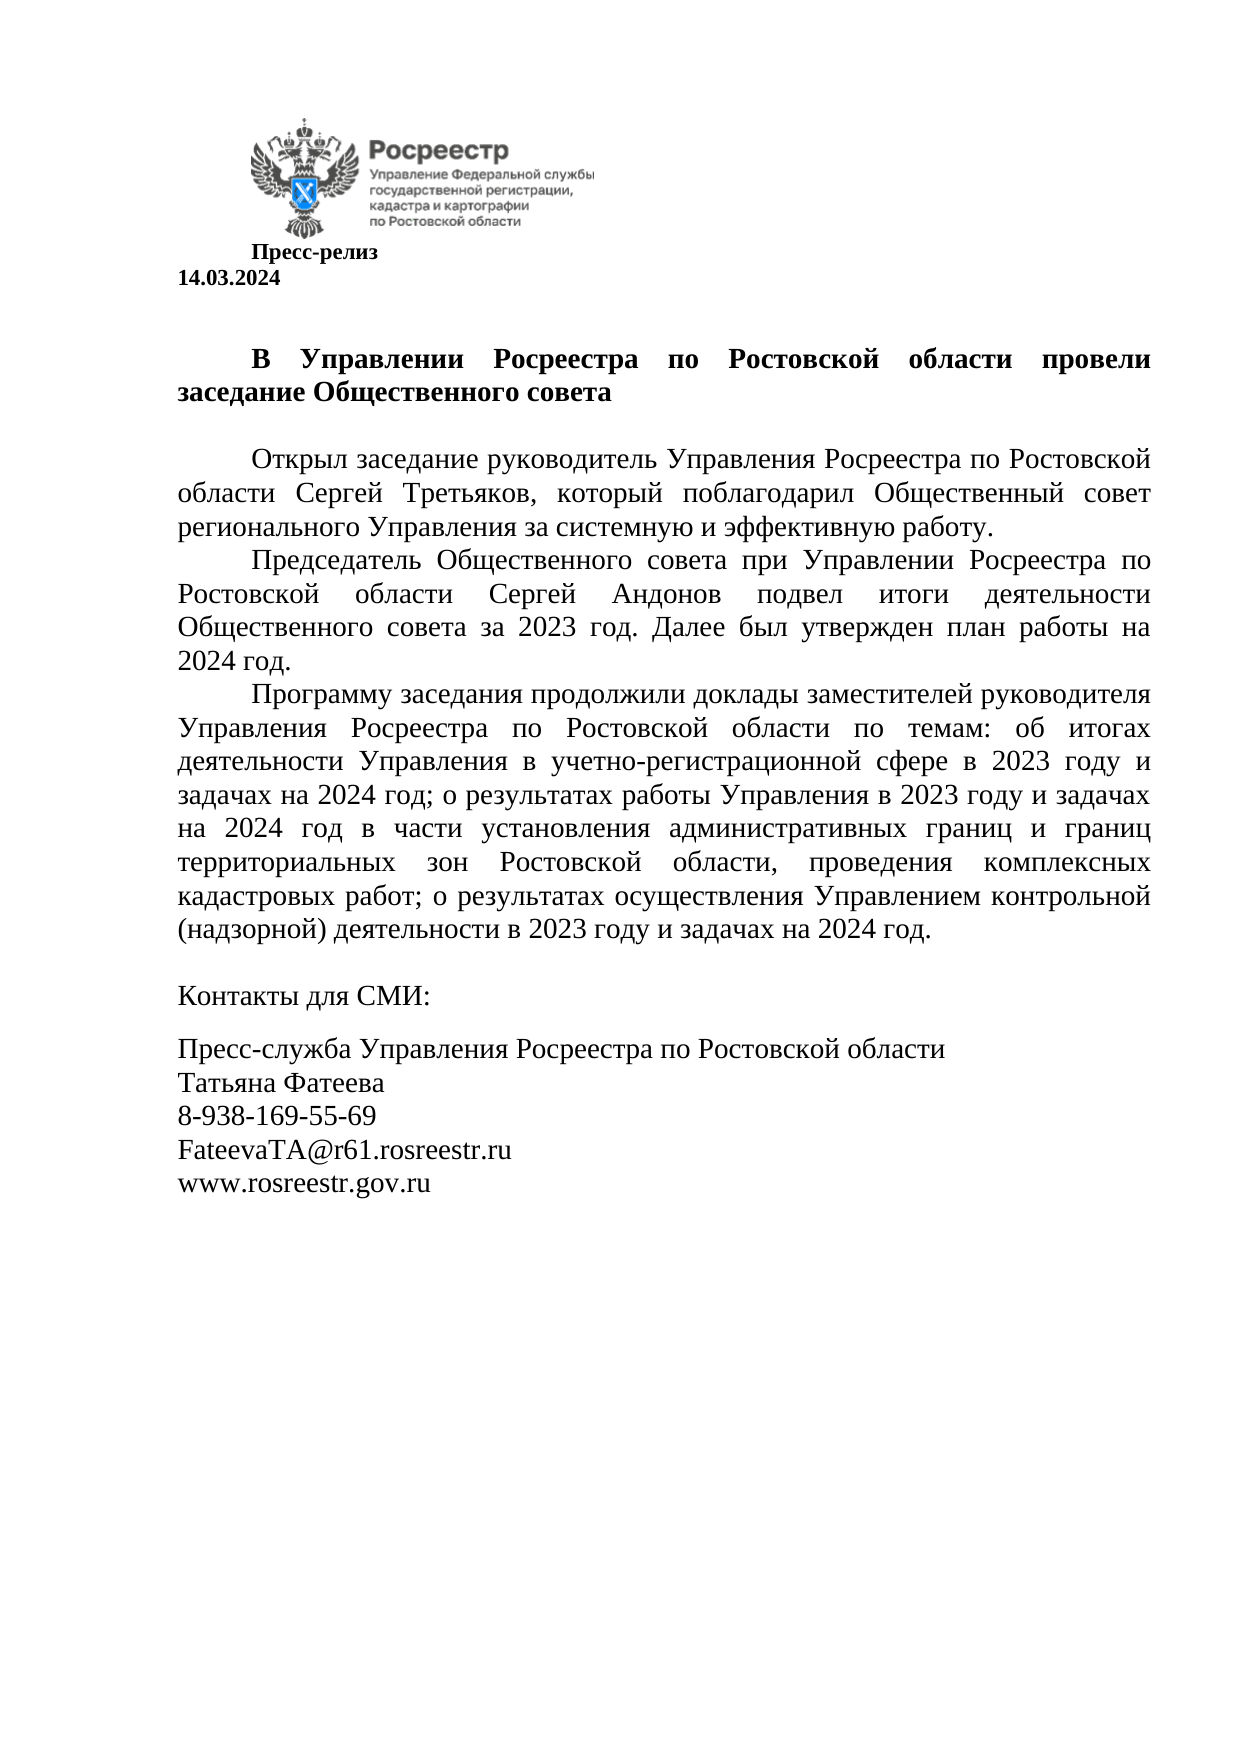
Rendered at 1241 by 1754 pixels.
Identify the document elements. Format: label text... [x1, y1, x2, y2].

text Контакты для СМИ: [177, 978, 1152, 1012]
picture [251, 118, 594, 239]
text 8-938-169-55-69 [177, 1098, 1152, 1132]
text Программу заседания продолжили доклады заместителей руководителя Управления Росреестра по Ростовской области по темам: об итогах деятельности Управления в учетно-регистрационной сфере в 2023 году и задачах на 2024 год; о результатах работы Управления в 2023 году и задачах на 2024 год в части установления административных границ и границ территориальных зон Ростовской области, проведения комплексных кадастровых работ; о результатах осуществления Управлением контрольной (надзорной) деятельности в 2023 году и задачах на 2024 год. [177, 676, 1152, 945]
text FateevaTA@r61.rosreestr.ru [177, 1132, 1152, 1165]
text Пресс-релиз 14.03.2024 [177, 238, 1152, 291]
text Председатель Общественного совета при Управлении Росреестра по Ростовской области Сергей Андонов подвел итоги деятельности Общественного совета за 2023 год. Далее был утвержден план работы на 2024 год. [177, 542, 1152, 676]
text www.rosreestr.gov.ru [177, 1165, 1152, 1199]
text В Управлении Росреестра по Ростовской области провели заседание Общественного совета [177, 341, 1152, 408]
text Пресс-служба Управления Росреестра по Ростовской области [177, 1031, 1152, 1065]
text Татьяна Фатеева [177, 1065, 1152, 1098]
text Открыл заседание руководитель Управления Росреестра по Ростовской области Сергей Третьяков, который поблагодарил Общественный совет регионального Управления за системную и эффективную работу. [177, 442, 1152, 542]
